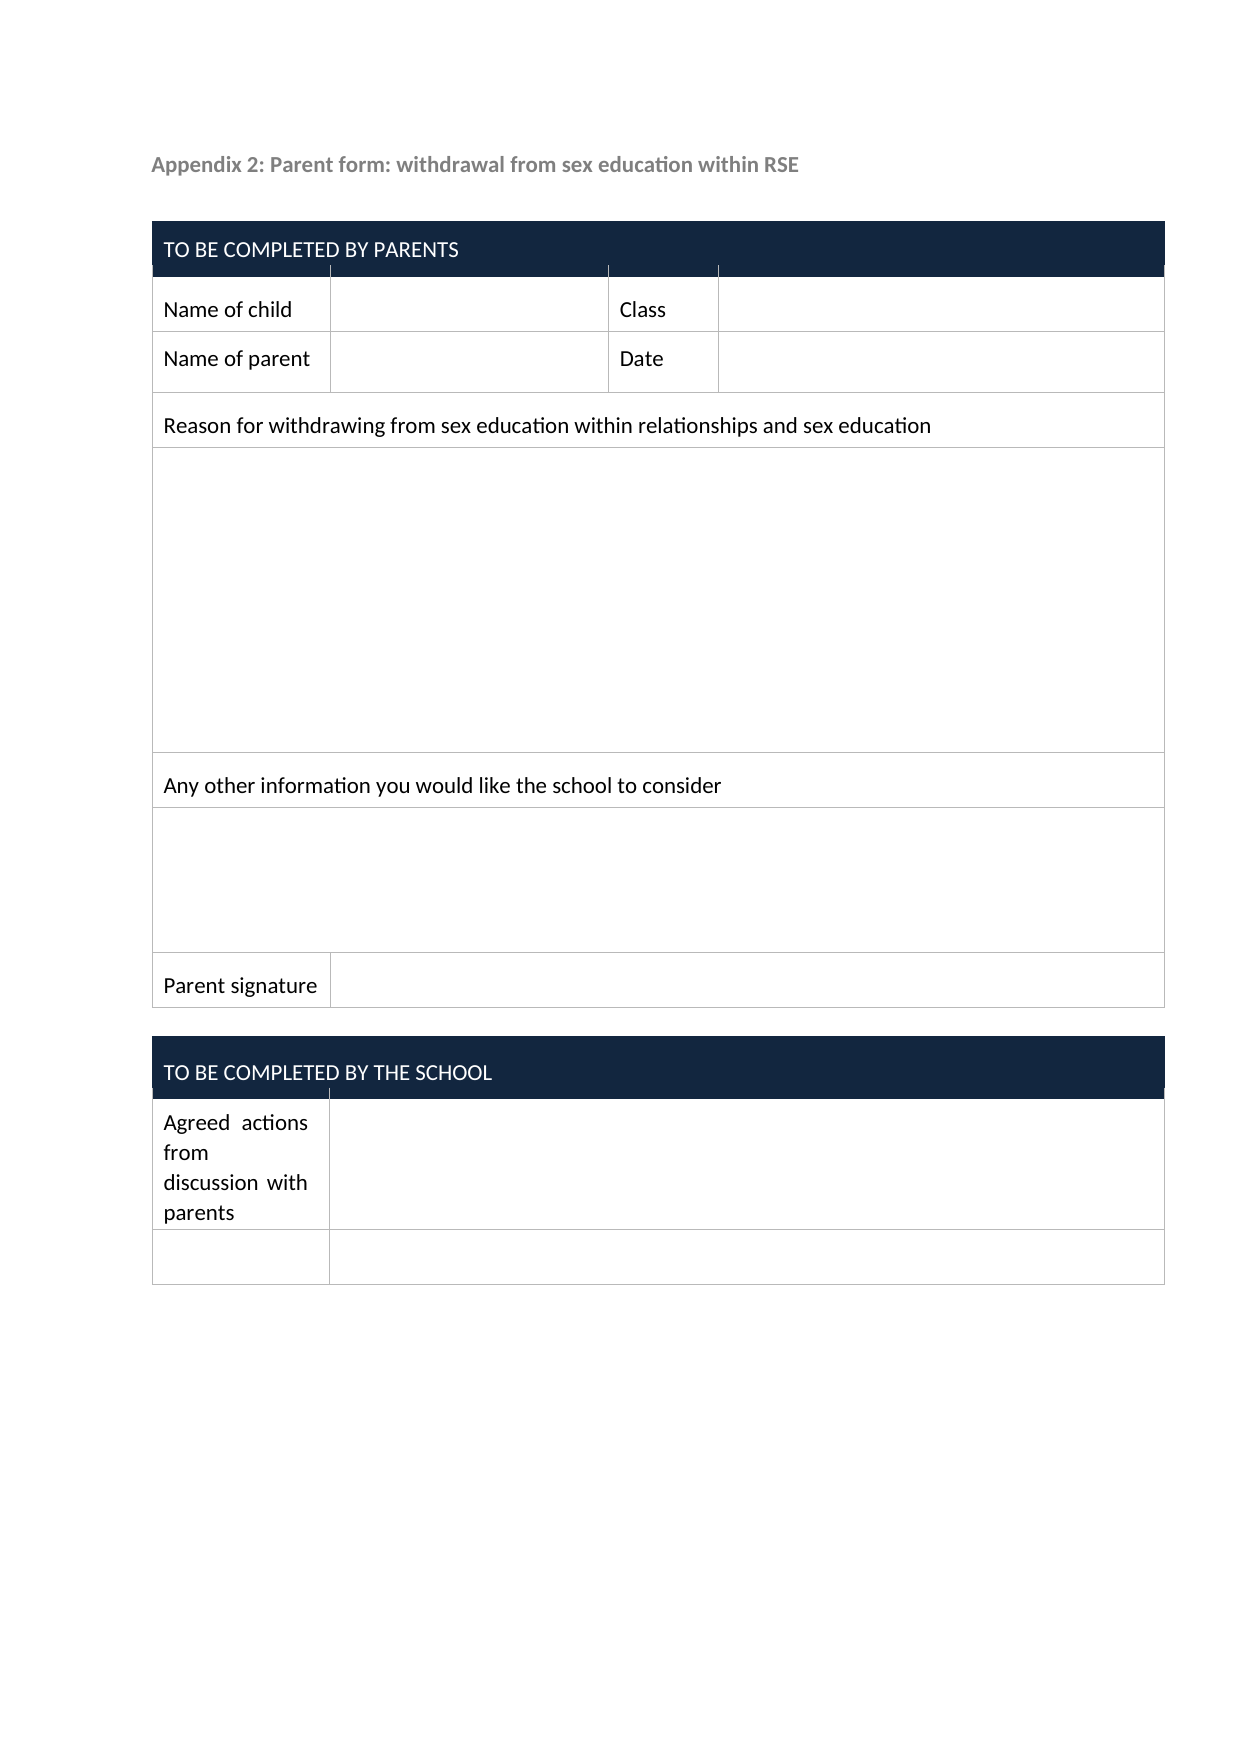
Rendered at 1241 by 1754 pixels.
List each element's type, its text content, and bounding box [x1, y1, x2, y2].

table_cell Parent signature [153, 953, 330, 1007]
table_cell [330, 1099, 1164, 1228]
table_cell [719, 332, 1164, 392]
table_cell [153, 1230, 329, 1283]
table_cell Reason for withdrawing from sex education within relationships and sex education [153, 393, 1164, 447]
table_cell [330, 1230, 1164, 1283]
table_cell [331, 277, 608, 331]
table_cell Name of child [153, 277, 330, 331]
table_header TO BE COMPLETED BY THE SCHOOL [153, 1049, 1164, 1088]
table_cell Agreed actions from discussion with parents [153, 1099, 329, 1228]
table_cell [331, 332, 608, 392]
table_cell [719, 277, 1164, 331]
table_cell [153, 808, 1164, 952]
table_header TO BE COMPLETED BY PARENTS [153, 223, 1164, 265]
table_cell [331, 953, 1164, 1007]
table_cell Any other information you would like the school to consider [153, 753, 1164, 807]
table_cell Name of parent [153, 332, 330, 392]
table_cell Class [609, 277, 718, 331]
table_cell [153, 448, 1164, 752]
text Appendix 2: Parent form: withdrawal from sex education within RSE [151, 150, 1152, 178]
table_cell Date [609, 332, 718, 392]
